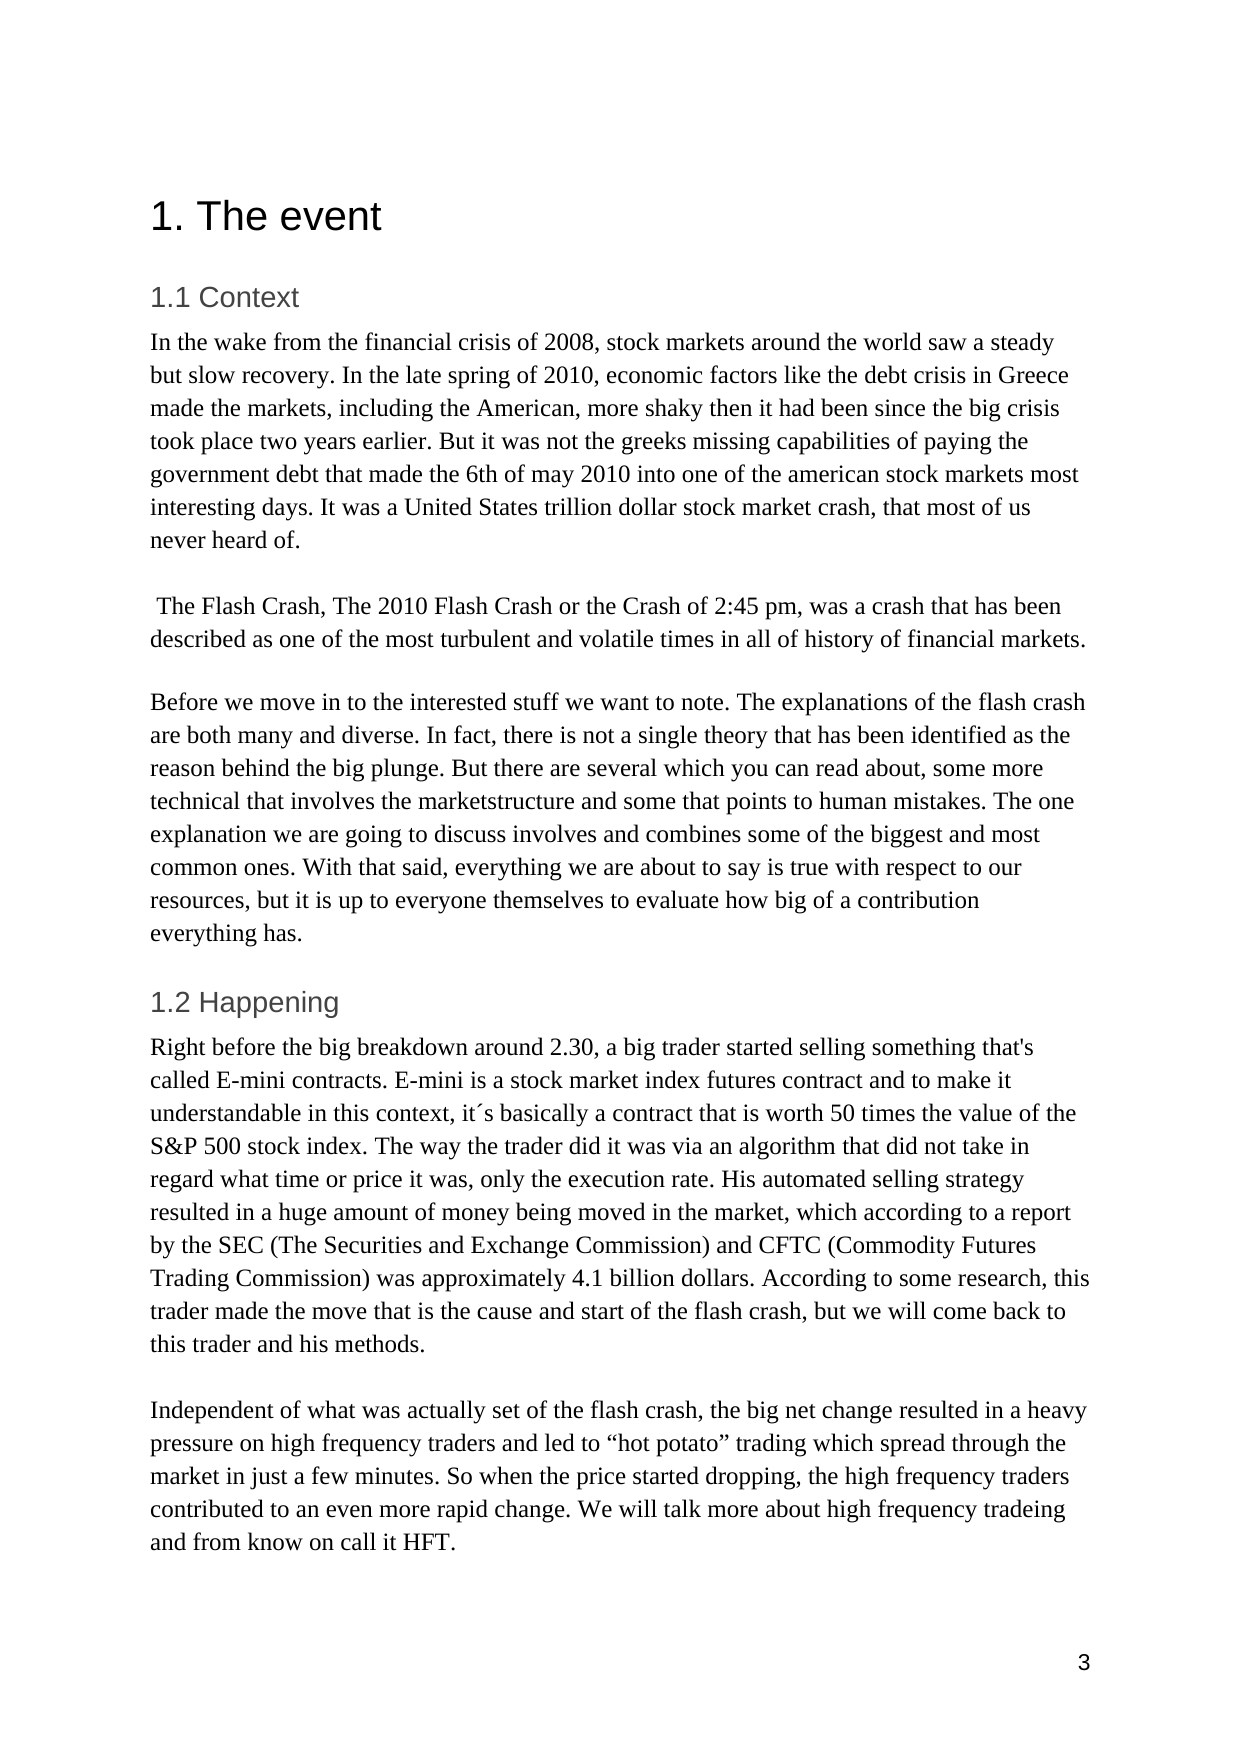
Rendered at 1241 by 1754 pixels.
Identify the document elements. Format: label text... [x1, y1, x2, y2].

subtitle 1. The event [150, 192, 1090, 239]
subtitle 1.1 Context [150, 280, 1090, 314]
text Right before the big breakdown around 2.30, a big trader started selling something that's called E-mini contracts. E-mini is a stock market index futures contract and to make it understandable in this context, it´s basically a contract that is worth 50 times the value of the S&P 500 stock index. The way the trader did it was via an algorithm that did not take in regard what time or price it was, only the execution rate. His automated selling strategy resulted in a huge amount of money being moved in the market, which according to a report by the SEC (The Securities and Exchange Commission) and CFTC (Commodity Futures Trading Commission) was approximately 4.1 billion dollars. According to some research, this trader made the move that is the cause and start of the flash crash, but we will come back to this trader and his methods. [150, 1032, 1090, 1358]
text The Flash Crash, The 2010 Flash Crash or the Crash of 2:45 pm, was a crash that has been described as one of the most turbulent and volatile times in all of history of financial markets. [150, 591, 1090, 653]
text In the wake from the financial crisis of 2008, stock markets around the world saw a steady but slow recovery. In the late spring of 2010, economic factors like the debt crisis in Greece made the markets, including the American, more shaky then it had been since the big crisis took place two years earlier. But it was not the greeks missing capabilities of paying the government debt that made the 6th of may 2010 into one of the american stock markets most interesting days. It was a United States trillion dollar stock market crash, that most of us never heard of. [150, 327, 1090, 554]
text Independent of what was actually set of the flash crash, the big net change resulted in a heavy pressure on high frequency traders and led to “hot potato” trading which spread through the market in just a few minutes. So when the price started dropping, the high frequency traders contributed to an even more rapid change. We will talk more about high frequency tradeing and from know on call it HFT. [150, 1395, 1090, 1556]
text Before we move in to the interested stuff we want to note. The explanations of the flash crash are both many and diverse. In fact, there is not a single theory that has been identified as the reason behind the big plunge. But there are several which you can read about, some more technical that involves the marketstructure and some that points to human mistakes. The one explanation we are going to discuss involves and combines some of the biggest and most common ones. With that said, everything we are about to say is true with respect to our resources, but it is up to everyone themselves to evaluate how big of a contribution everything has. [150, 687, 1090, 947]
subtitle 1.2 Happening [150, 985, 1090, 1018]
